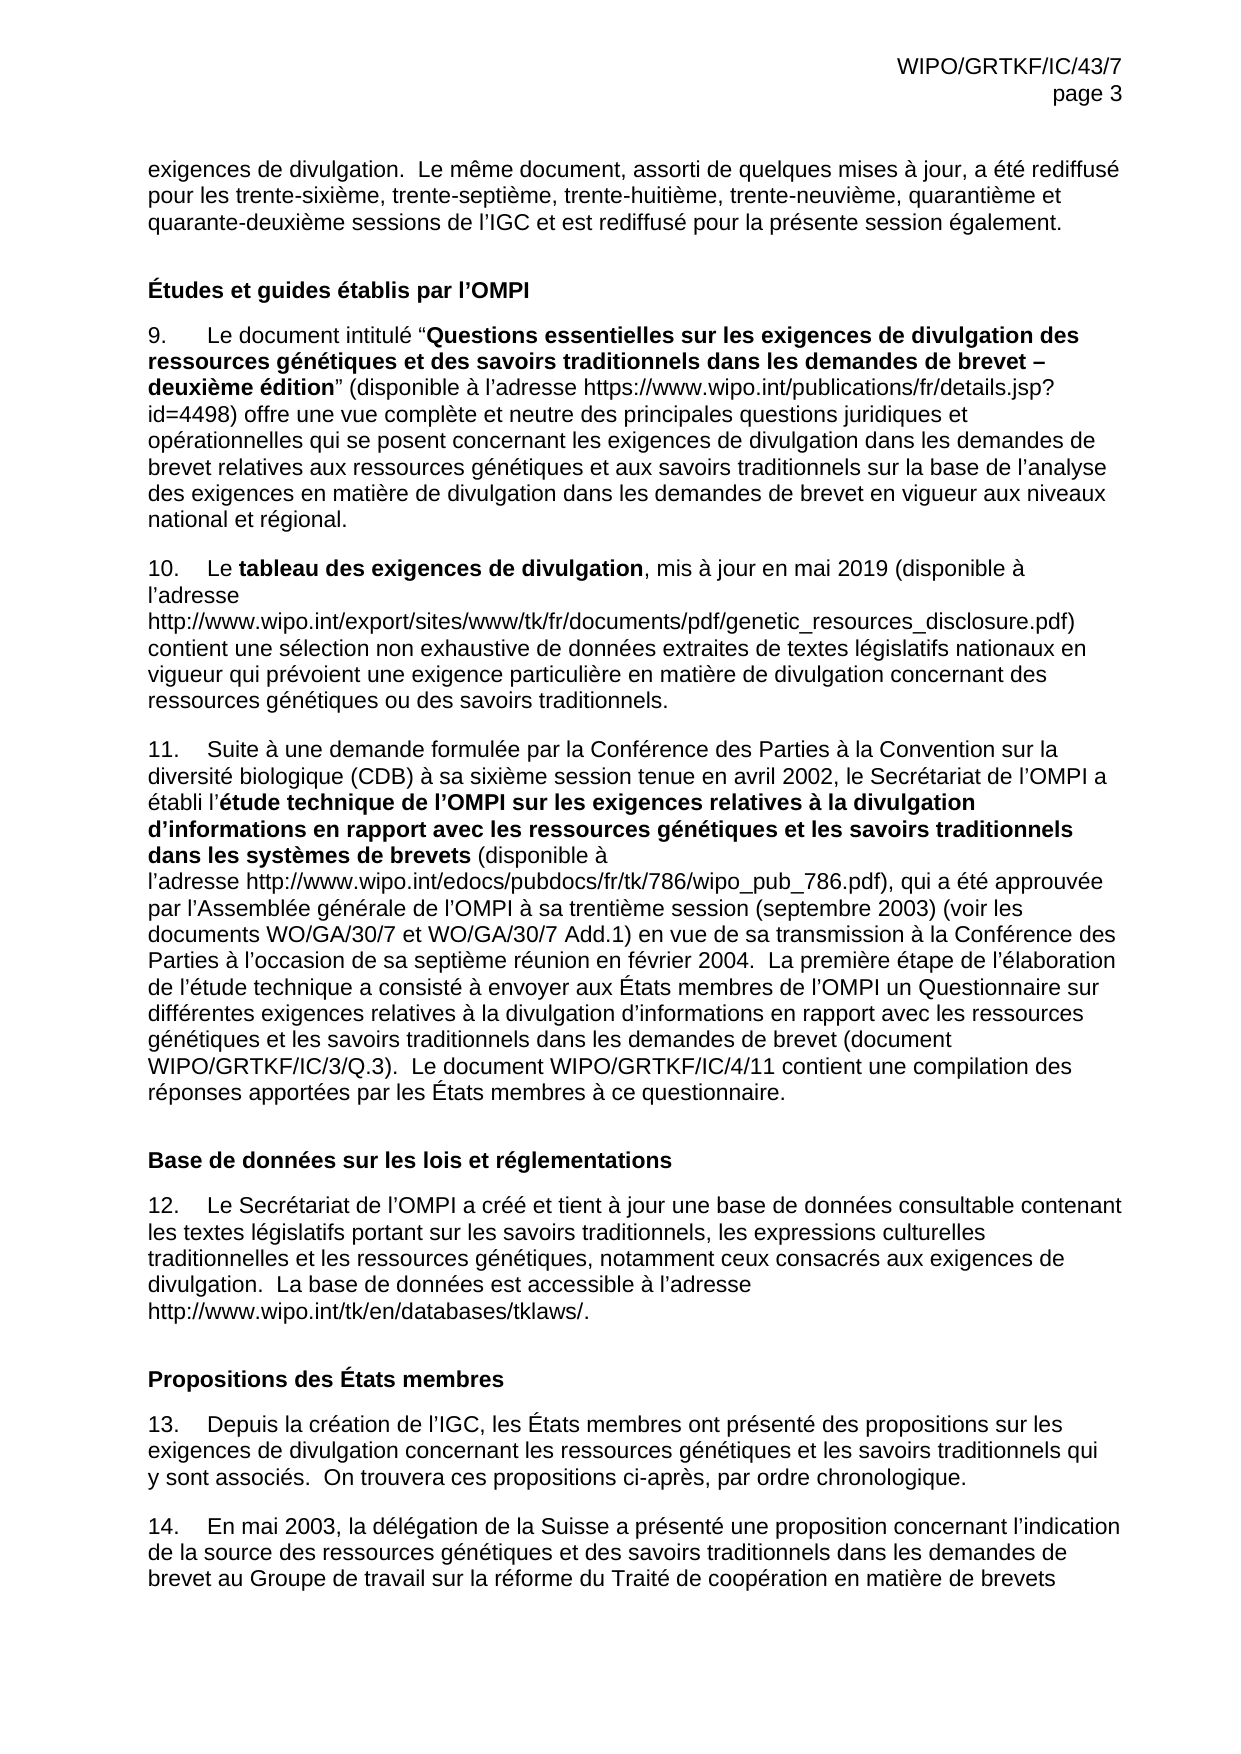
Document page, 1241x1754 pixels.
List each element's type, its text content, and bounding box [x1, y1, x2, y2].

text Le document intitulé “Questions essentielles sur les exigences de divulgation des ressources génétiques et des savoirs traditionnels dans les demandes de brevet – deuxième édition” (disponible à l’adresse https://www.wipo.int/publications/fr/details.jsp?id=4498) offre une vue complète et neutre des principales questions juridiques et opérationnelles qui se posent concernant les exigences de divulgation dans les demandes de brevet relatives aux ressources génétiques et aux savoirs traditionnels sur la base de l’analyse des exigences en matière de divulgation dans les demandes de brevet en vigueur aux niveaux national et régional. [148, 322, 1122, 532]
text Le tableau des exigences de divulgation, mis à jour en mai 2019 (disponible à l’adresse http://www.wipo.int/export/sites/www/tk/fr/documents/pdf/genetic_resources_disclosure.pdf) contient une sélection non exhaustive de données extraites de textes législatifs nationaux en vigueur qui prévoient une exigence particulière en matière de divulgation concernant des ressources génétiques ou des savoirs traditionnels. [148, 555, 1122, 713]
text Le Secrétariat de l’OMPI a créé et tient à jour une base de données consultable contenant les textes législatifs portant sur les savoirs traditionnels, les expressions culturelles traditionnelles et les ressources génétiques, notamment ceux consacrés aux exigences de divulgation. La base de données est accessible à l’adresse http://www.wipo.int/tk/en/databases/tklaws/. [148, 1192, 1122, 1324]
text Suite à une demande formulée par la Conférence des Parties à la Convention sur la diversité biologique (CDB) à sa sixième session tenue en avril 2002, le Secrétariat de l’OMPI a établi l’étude technique de l’OMPI sur les exigences relatives à la divulgation d’informations en rapport avec les ressources génétiques et les savoirs traditionnels dans les systèmes de brevets (disponible à l’adresse http://www.wipo.int/edocs/pubdocs/fr/tk/786/wipo_pub_786.pdf), qui a été approuvée par l’Assemblée générale de l’OMPI à sa trentième session (septembre 2003) (voir les documents WO/GA/30/7 et WO/GA/30/7 Add.1) en vue de sa transmission à la Conférence des Parties à l’occasion de sa septième réunion en février 2004. La première étape de l’élaboration de l’étude technique a consisté à envoyer aux États membres de l’OMPI un Questionnaire sur différentes exigences relatives à la divulgation d’informations en rapport avec les ressources génétiques et les savoirs traditionnels dans les demandes de brevet (document WIPO/GRTKF/IC/3/Q.3). Le document WIPO/GRTKF/IC/4/11 contient une compilation des réponses apportées par les États membres à ce questionnaire. [148, 736, 1122, 1105]
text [148, 1513, 1122, 1592]
subtitle Base de données sur les lois et réglementations [148, 1147, 1122, 1173]
subtitle Propositions des États membres [148, 1366, 1122, 1392]
text Depuis la création de l’IGC, les États membres ont présenté des propositions sur les exigences de divulgation concernant les ressources génétiques et les savoirs traditionnels qui y sont associés. On trouvera ces propositions ci-après, par ordre chronologique. [148, 1411, 1122, 1490]
subtitle Études et guides établis par l’OMPI [148, 277, 1122, 303]
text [148, 156, 1122, 235]
